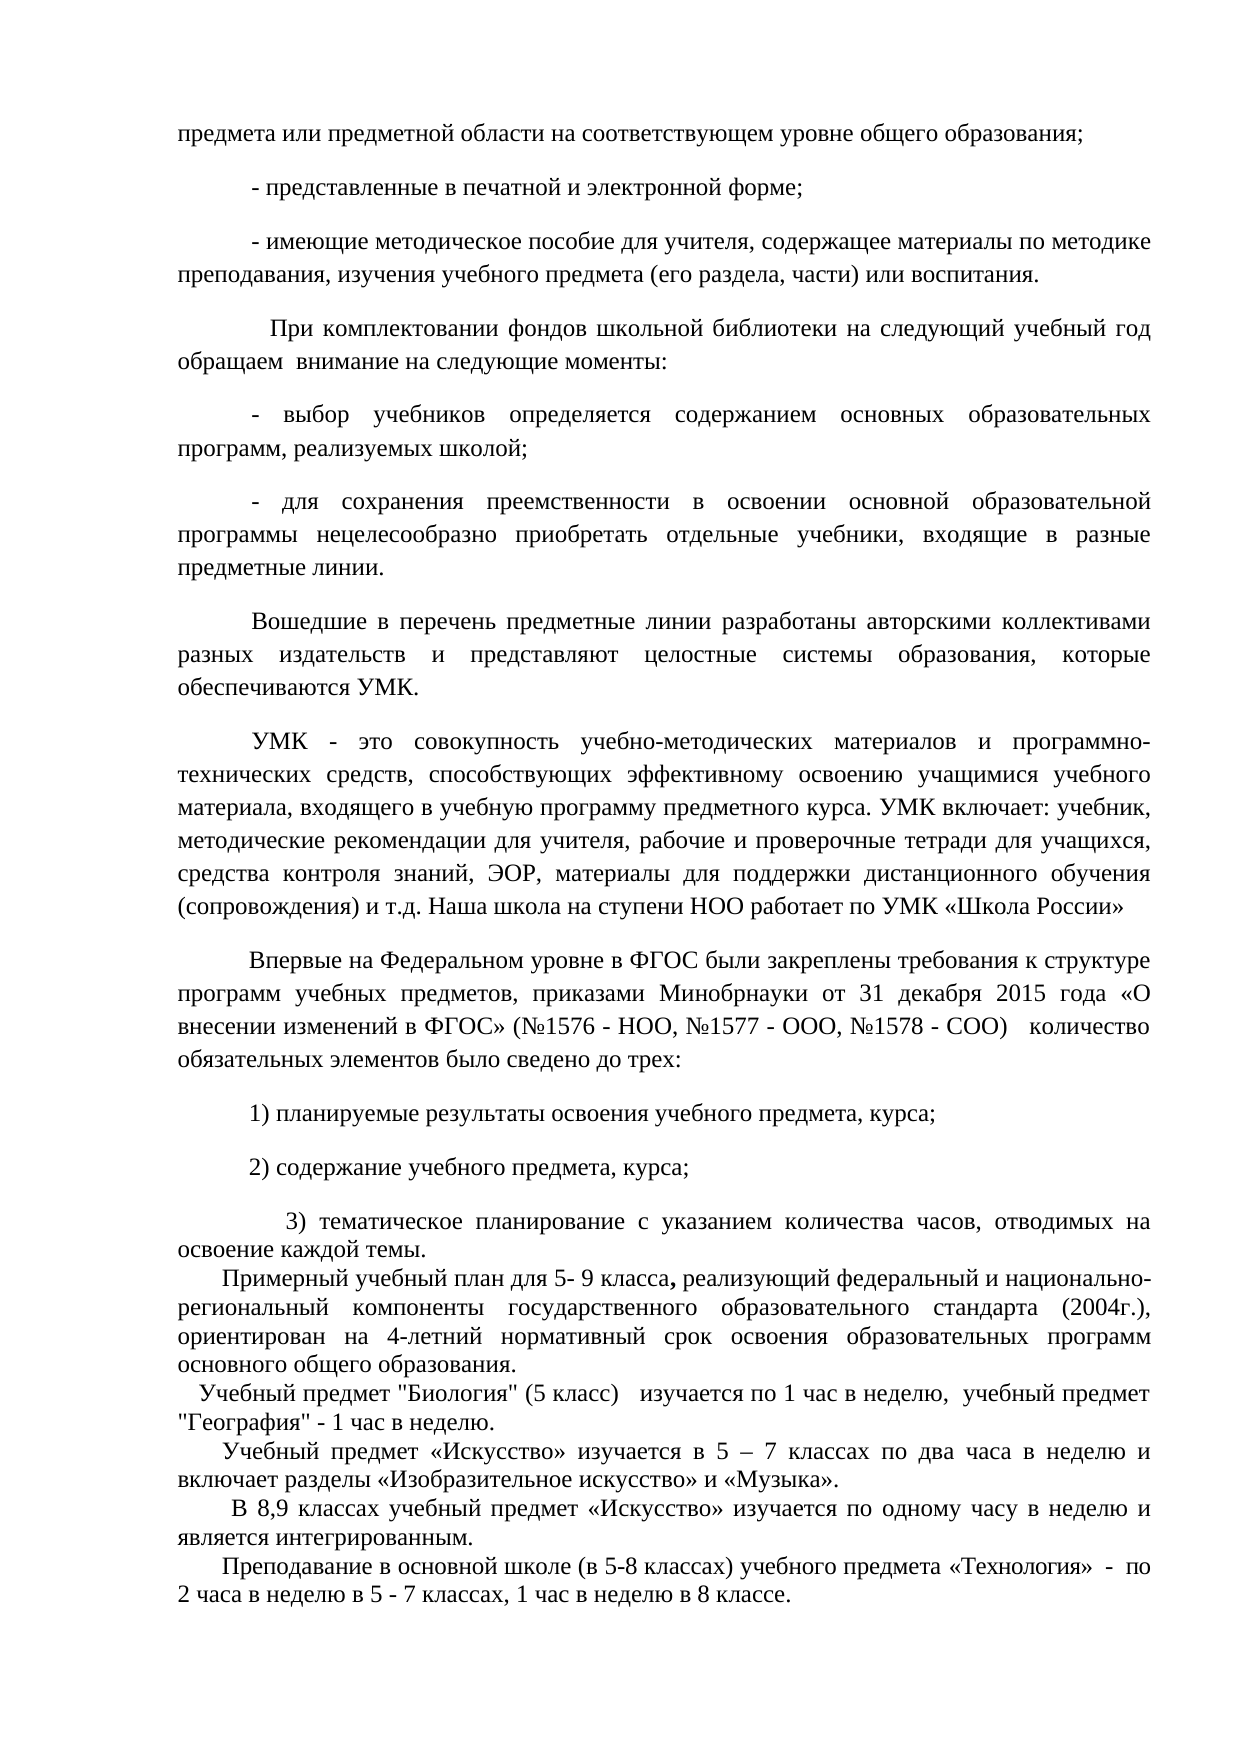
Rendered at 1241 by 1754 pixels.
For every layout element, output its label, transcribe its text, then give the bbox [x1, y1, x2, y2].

text - имеющие методическое пособие для учителя, содержащее материалы по методике преподавания, изучения учебного предмета (его раздела, части) или воспитания. [177, 226, 1152, 288]
text Примерный учебный план для 5- 9 класса, реализующий федеральный и национально-региональный компоненты государственного образовательного стандарта (2004г.), ориентирован на 4-летний нормативный срок освоения образовательных программ основного общего образования. [177, 1263, 1152, 1378]
text Учебный предмет «Искусство» изучается в 5 – 7 классах по два часа в неделю и включает разделы «Изобразительное искусство» и «Музыка». [177, 1436, 1152, 1493]
text Учебный предмет "Биология" (5 класс) изучается по 1 час в неделю, учебный предмет "География" - 1 час в неделю. [177, 1378, 1152, 1436]
text УМК - это совокупность учебно-методических материалов и программно-технических средств, способствующих эффективному освоению учащимися учебного материала, входящего в учебную программу предметного курса. УМК включает: учебник, методические рекомендации для учителя, рабочие и проверочные тетради для учащихся, средства контроля знаний, ЭОР, материалы для поддержки дистанционного обучения (сопровождения) и т.д. Наша школа на ступени НОО работает по УМК «Школа России» [177, 726, 1152, 920]
text В 8,9 классах учебный предмет «Искусство» изучается по одному часу в неделю и является интегрированным. [177, 1493, 1152, 1551]
text - представленные в печатной и электронной форме; [177, 172, 1152, 201]
text 1) планируемые результаты освоения учебного предмета, курса; [177, 1098, 1152, 1127]
text При комплектовании фондов школьной библиотеки на следующий учебный год обращаем внимание на следующие моменты: [177, 313, 1152, 374]
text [177, 118, 1152, 147]
text Вошедшие в перечень предметные линии разработаны авторскими коллективами разных издательств и представляют целостные системы образования, которые обеспечиваются УМК. [177, 606, 1152, 701]
text Преподавание в основной школе (в 5-8 классах) учебного предмета «Технология» - по 2 часа в неделю в 5 - 7 классах, 1 час в неделю в 8 классе. [177, 1551, 1152, 1608]
text 3) тематическое планирование с указанием количества часов, отводимых на освоение каждой темы. [177, 1206, 1152, 1263]
text 2) содержание учебного предмета, курса; [177, 1152, 1152, 1181]
text - для сохранения преемственности в освоении основной образовательной программы нецелесообразно приобретать отдельные учебники, входящие в разные предметные линии. [177, 486, 1152, 581]
text Впервые на Федеральном уровне в ФГОС были закреплены требования к структуре программ учебных предметов, приказами Минобрнауки от 31 декабря 2015 года «О внесении изменений в ФГОС» (№1576 - НОО, №1577 - ООО, №1578 - СОО) количество обязательных элементов было сведено до трех: [177, 945, 1152, 1073]
text - выбор учебников определяется содержанием основных образовательных программ, реализуемых школой; [177, 399, 1152, 461]
